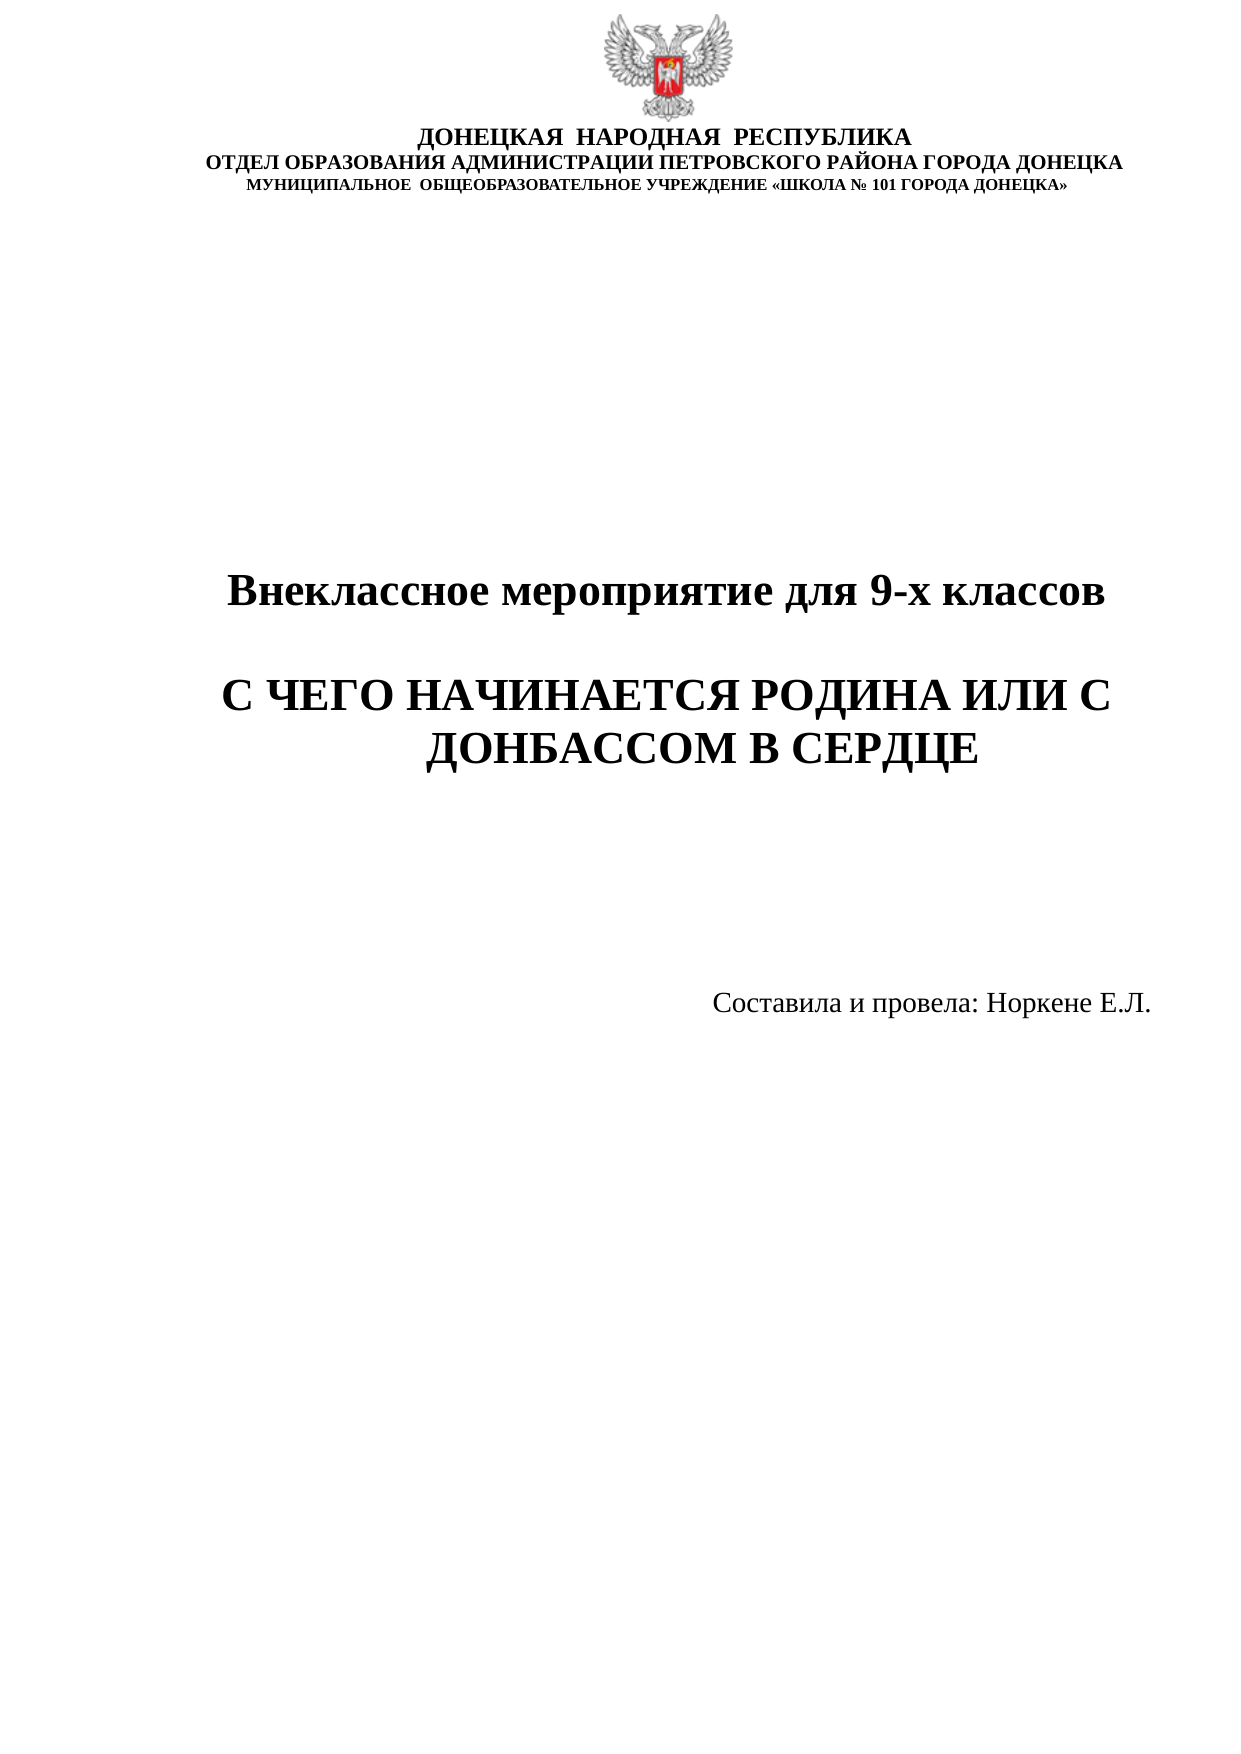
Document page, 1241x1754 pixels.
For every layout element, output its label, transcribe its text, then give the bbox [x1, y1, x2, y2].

text ДОНЕЦКАЯ НАРОДНАЯ РЕСПУБЛИКА [177, 122, 1152, 150]
text ОТДЕЛ ОБРАЗОВАНИЯ АДМИНИСТРАЦИИ ПЕТРОВСКОГО РАЙОНА ГОРОДА ДОНЕЦКА [177, 150, 1152, 174]
picture [586, 14, 743, 122]
text С ЧЕГО НАЧИНАЕТСЯ РОДИНА ИЛИ С ДОНБАССОМ В СЕРДЦЕ [182, 668, 1152, 773]
text муниципальное ОБЩЕобразовательное учреждение «ШКОЛА № 101 города Донецка» [162, 174, 1152, 193]
text Составила и провела: Норкене Е.Л. [177, 985, 1152, 1019]
text Внеклассное мероприятие для 9-х классов [182, 562, 1152, 615]
